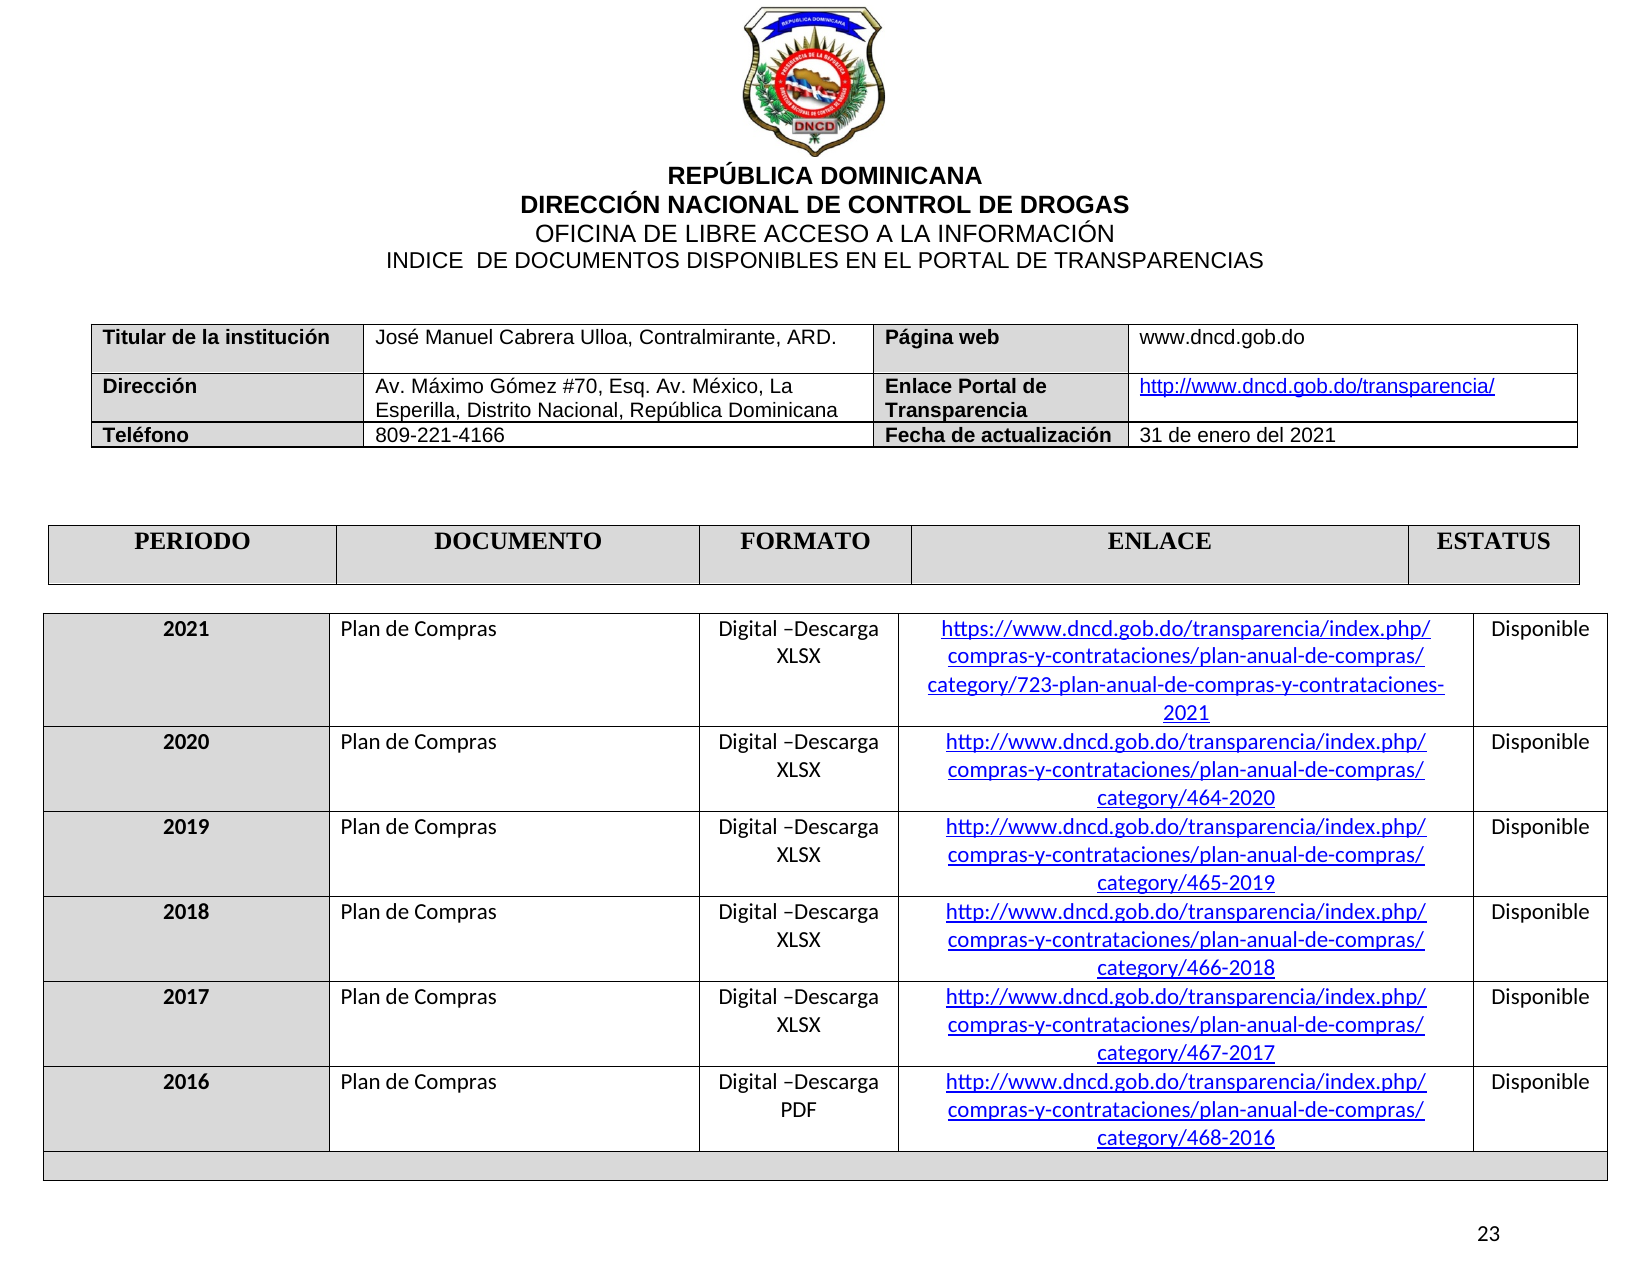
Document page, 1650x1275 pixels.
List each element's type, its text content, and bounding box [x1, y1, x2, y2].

table_cell http://www.dncd.gob.do/transparencia/index.php/compras-y-contrataciones/plan-anual-de-compras/category/466-2018 [899, 897, 1473, 981]
table_cell Disponible [1474, 812, 1607, 896]
table_cell Digital –Descarga XLSX [700, 614, 898, 726]
table_cell 2016 [44, 1067, 329, 1151]
table_cell http://www.dncd.gob.do/transparencia/index.php/compras-y-contrataciones/plan-anual-de-compras/category/464-2020 [899, 727, 1473, 811]
table_cell http://www.dncd.gob.do/transparencia/index.php/compras-y-contrataciones/plan-anual-de-compras/category/467-2017 [899, 982, 1473, 1066]
table_cell Plan de Compras [330, 727, 699, 811]
table_cell Digital –Descarga PDF [700, 1067, 898, 1151]
table_cell Disponible [1474, 614, 1607, 726]
table_cell Digital –Descarga XLSX [700, 982, 898, 1066]
table_cell Plan de Compras [330, 812, 699, 896]
table_cell Plan de Compras [330, 897, 699, 981]
table_cell 2019 [44, 812, 329, 896]
table_cell Digital –Descarga XLSX [700, 812, 898, 896]
table_cell 2020 [44, 727, 329, 811]
table_cell Plan de Compras [330, 614, 699, 726]
table_cell Plan de Compras [330, 982, 699, 1066]
table_cell Disponible [1474, 727, 1607, 811]
table_cell 2021 [44, 614, 329, 726]
table_cell Digital –Descarga XLSX [700, 727, 898, 811]
table_cell Digital –Descarga XLSX [700, 897, 898, 981]
table_cell Disponible [1474, 982, 1607, 1066]
table_cell http://www.dncd.gob.do/transparencia/index.php/compras-y-contrataciones/plan-anual-de-compras/category/468-2016 [899, 1067, 1473, 1151]
table_cell 2017 [44, 982, 329, 1066]
table_cell [44, 1152, 1607, 1180]
table_cell Plan de Compras [330, 1067, 699, 1151]
picture [742, 5, 886, 157]
table_cell Disponible [1474, 1067, 1607, 1151]
table_cell 2018 [44, 897, 329, 981]
table_cell https://www.dncd.gob.do/transparencia/index.php/compras-y-contrataciones/plan-anual-de-compras/category/723-plan-anual-de-compras-y-contrataciones-2021 [899, 614, 1473, 726]
table_cell http://www.dncd.gob.do/transparencia/index.php/compras-y-contrataciones/plan-anual-de-compras/category/465-2019 [899, 812, 1473, 896]
table_cell Disponible [1474, 897, 1607, 981]
